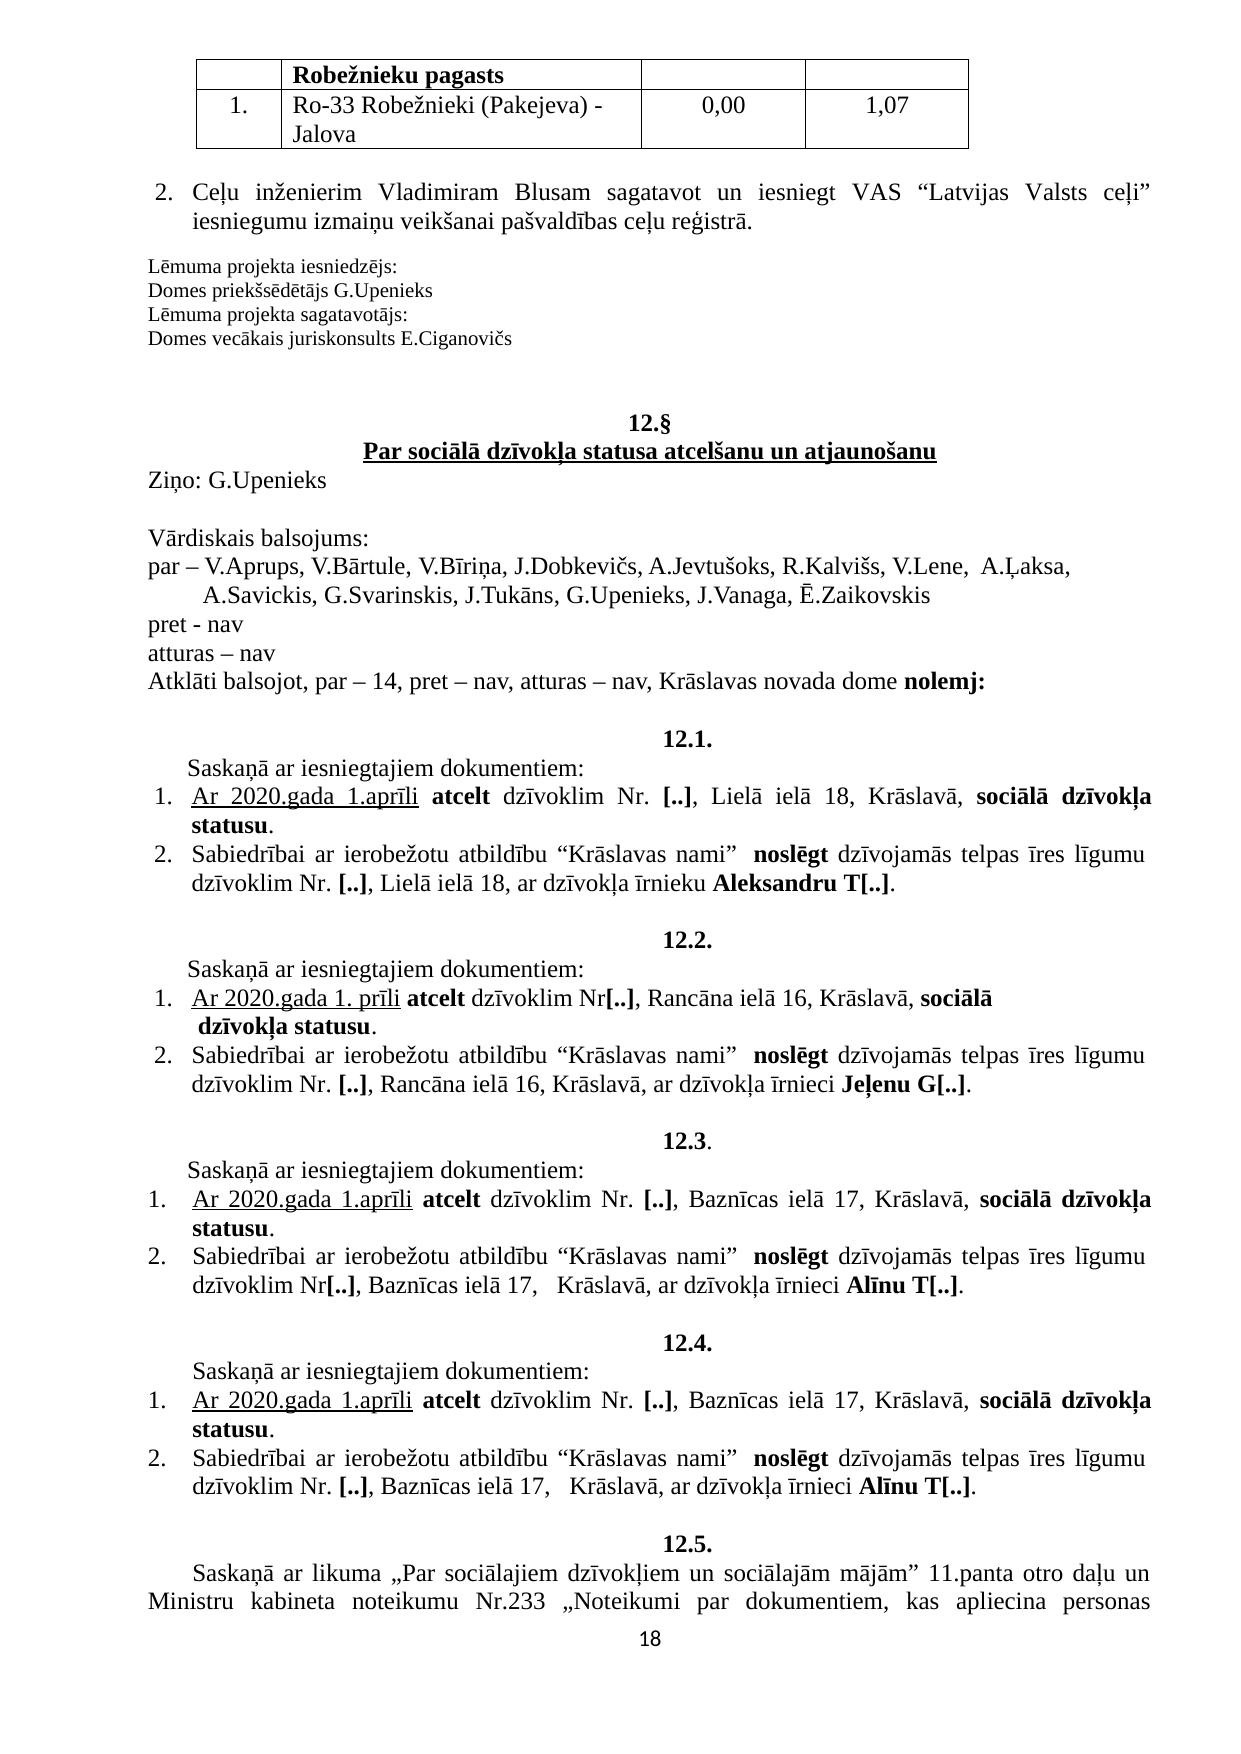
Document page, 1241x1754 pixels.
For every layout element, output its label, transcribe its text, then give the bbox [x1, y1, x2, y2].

text Domes priekšsēdētājs G.Upenieks [148, 278, 1152, 302]
text 12.1. [148, 724, 1152, 753]
table_cell 1. [197, 90, 281, 147]
text Ziņo: G.Upenieks [148, 465, 1152, 494]
table_cell 1,07 [806, 90, 968, 147]
list Sabiedrībai ar ierobežotu atbildību “Krāslavas nami” noslēgt dzīvojamās telpas īres līgumu dzīvoklim Nr. [..], Baznīcas ielā 17, Krāslavā, ar dzīvokļa īrnieci Alīnu T[..]. [148, 1443, 1152, 1500]
text Domes vecākais juriskonsults E.Ciganovičs [148, 326, 1152, 350]
list Ar 2020.gada 1. prīli atcelt dzīvoklim Nr[..], Rancāna ielā 16, Krāslavā, sociālā [154, 983, 1152, 1011]
text Saskaņā ar iesniegtajiem dokumentiem: [148, 753, 1152, 781]
text Par sociālā dzīvokļa statusa atcelšanu un atjaunošanu [148, 436, 1152, 465]
text Lēmuma projekta iesniedzējs: [148, 254, 1152, 278]
text dzīvokļa statusu. [191, 1011, 1152, 1040]
text Lēmuma projekta sagatavotājs: [148, 302, 1152, 326]
text Saskaņā ar iesniegtajiem dokumentiem: [148, 954, 1152, 983]
list Sabiedrībai ar ierobežotu atbildību “Krāslavas nami” noslēgt dzīvojamās telpas īres līgumu dzīvoklim Nr. [..], Rancāna ielā 16, Krāslavā, ar dzīvokļa īrnieci Jeļenu G[..]. [154, 1040, 1152, 1098]
list Sabiedrībai ar ierobežotu atbildību “Krāslavas nami” noslēgt dzīvojamās telpas īres līgumu dzīvoklim Nr. [..], Lielā ielā 18, ar dzīvokļa īrnieku Aleksandru T[..]. [154, 839, 1152, 896]
text 12.4. [148, 1328, 1152, 1356]
text par – V.Aprups, V.Bārtule, V.Bīriņa, J.Dobkevičs, A.Jevtušoks, R.Kalvišs, V.Lene, A.Ļaksa, [148, 551, 1152, 580]
text 12.2. [148, 925, 1152, 954]
text A.Savickis, G.Svarinskis, J.Tukāns, G.Upenieks, J.Vanaga, Ē.Zaikovskis [148, 580, 1152, 609]
text 12.3. [148, 1126, 1152, 1155]
list Ar 2020.gada 1.aprīli atcelt dzīvoklim Nr. [..], Baznīcas ielā 17, Krāslavā, sociālā dzīvokļa statusu. [148, 1385, 1152, 1443]
list Ceļu inženierim Vladimiram Blusam sagatavot un iesniegt VAS “Latvijas Valsts ceļi” iesniegumu izmaiņu veikšanai pašvaldības ceļu reģistrā. [154, 177, 1152, 235]
table_cell Ro-33 Robežnieki (Pakejeva) - Jalova [282, 90, 641, 147]
table_cell Robežnieku pagasts [282, 60, 641, 89]
list Ar 2020.gada 1.aprīli atcelt dzīvoklim Nr. [..], Lielā ielā 18, Krāslavā, sociālā dzīvokļa statusu. [154, 781, 1152, 839]
text Saskaņā ar iesniegtajiem dokumentiem: [148, 1155, 1152, 1184]
list Ar 2020.gada 1.aprīli atcelt dzīvoklim Nr. [..], Baznīcas ielā 17, Krāslavā, sociālā dzīvokļa statusu. [148, 1184, 1152, 1241]
text Vārdiskais balsojums: [148, 523, 1152, 551]
text 12.5. [148, 1529, 1152, 1558]
table_cell [197, 60, 281, 89]
text 12.§ [148, 408, 1152, 436]
table_cell [642, 60, 805, 89]
text Saskaņā ar iesniegtajiem dokumentiem: [192, 1356, 1152, 1385]
text pret - nav [148, 609, 1152, 638]
table_cell 0,00 [642, 90, 805, 147]
table_cell [806, 60, 968, 89]
text Atklāti balsojot, par – 14, pret – nav, atturas – nav, Krāslavas novada dome nolemj: [148, 666, 1152, 695]
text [148, 1558, 1152, 1615]
text atturas – nav [148, 638, 1152, 666]
list Sabiedrībai ar ierobežotu atbildību “Krāslavas nami” noslēgt dzīvojamās telpas īres līgumu dzīvoklim Nr[..], Baznīcas ielā 17, Krāslavā, ar dzīvokļa īrnieci Alīnu T[..]. [148, 1241, 1152, 1299]
